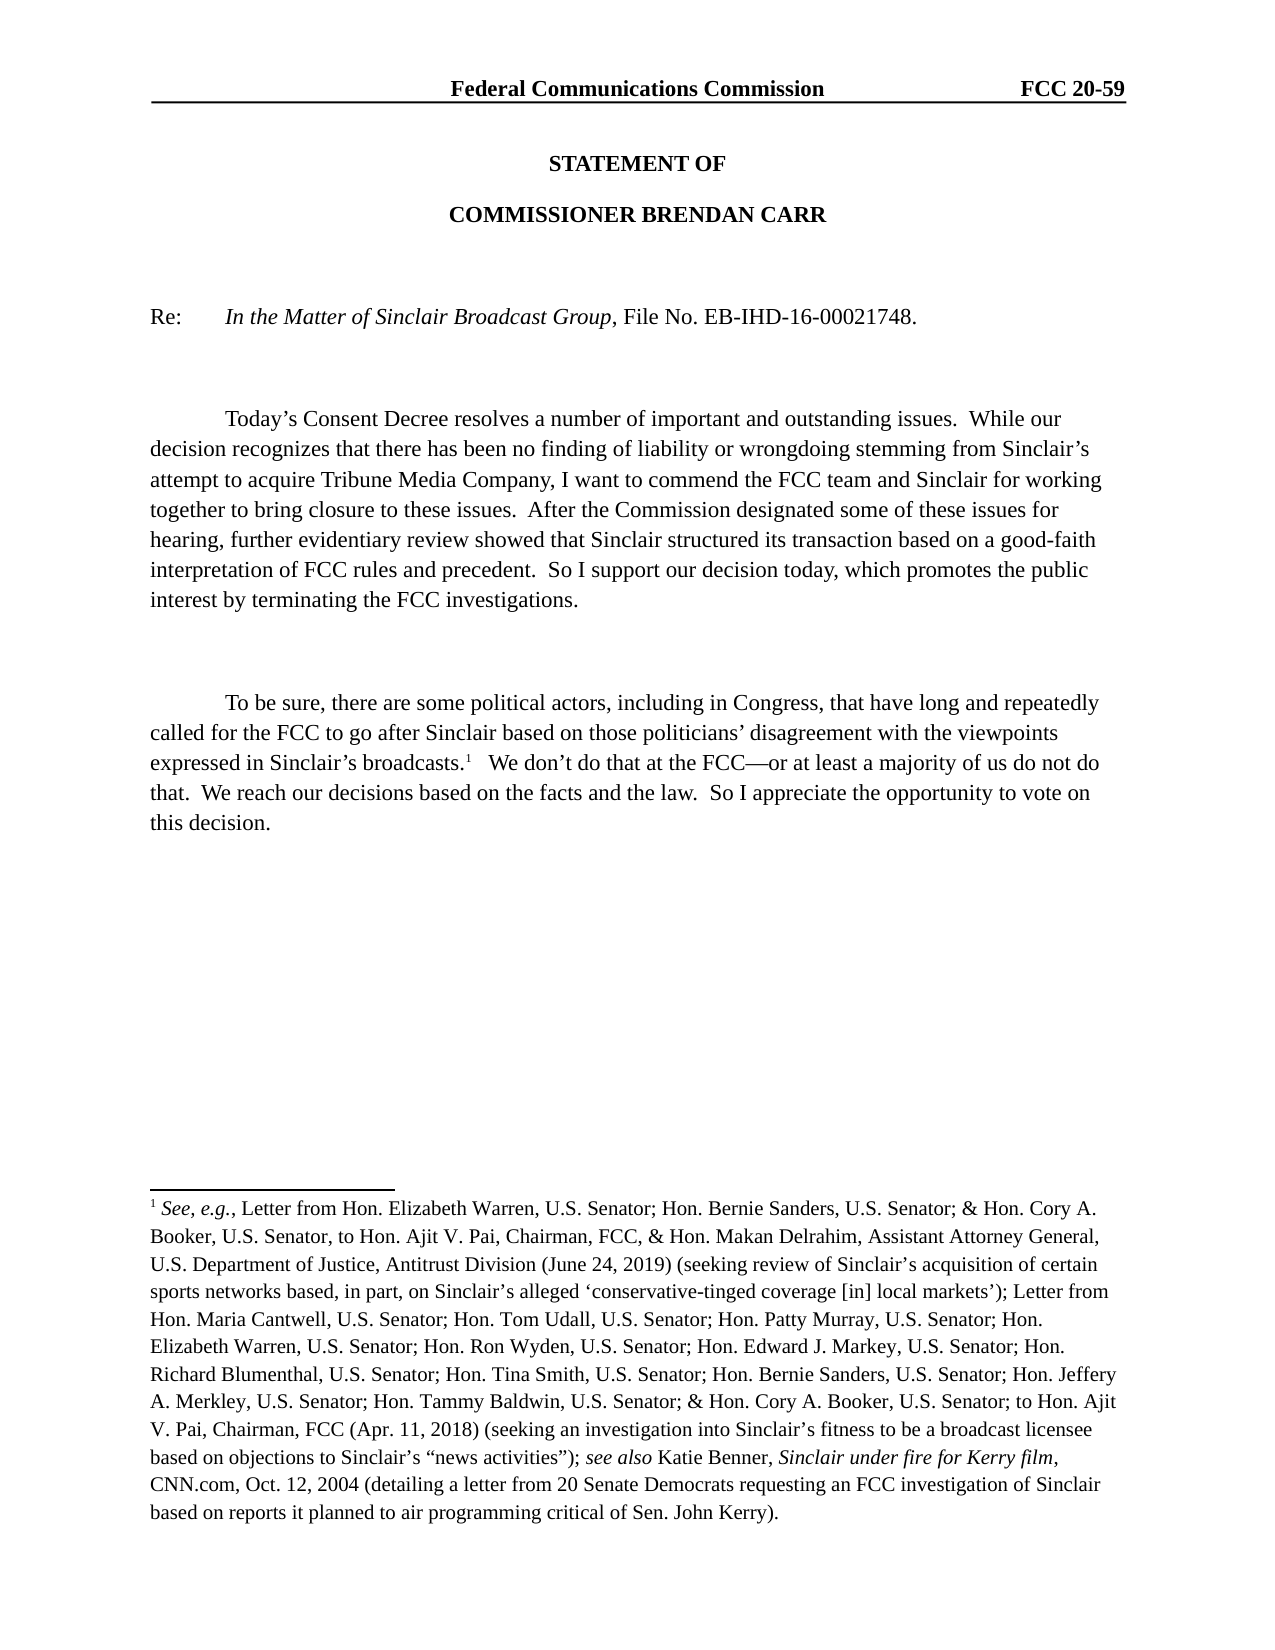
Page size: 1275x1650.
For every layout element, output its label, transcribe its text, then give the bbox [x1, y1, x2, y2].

text To be sure, there are some political actors, including in Congress, that have long and repeatedly called for the FCC to go after Sinclair based on those politicians’ disagreement with the viewpoints expressed in Sinclair’s broadcasts. We don’t do that at the FCC—or at least a majority of us do not do that. We reach our decisions based on the facts and the law. So I appreciate the opportunity to vote on this decision. [150, 688, 1125, 836]
text COMMISSIONER brendan carr [150, 201, 1125, 227]
text Statement of [150, 150, 1125, 176]
text Re: In the Matter of Sinclair Broadcast Group, File No. EB-IHD-16-00021748. [150, 303, 1125, 329]
text Today’s Consent Decree resolves a number of important and outstanding issues. While our decision recognizes that there has been no finding of liability or wrongdoing stemming from Sinclair’s attempt to acquire Tribune Media Company, I want to commend the FCC team and Sinclair for working together to bring closure to these issues. After the Commission designated some of these issues for hearing, further evidentiary review showed that Sinclair structured its transaction based on a good-faith interpretation of FCC rules and precedent. So I support our decision today, which promotes the public interest by terminating the FCC investigations. [150, 405, 1125, 613]
